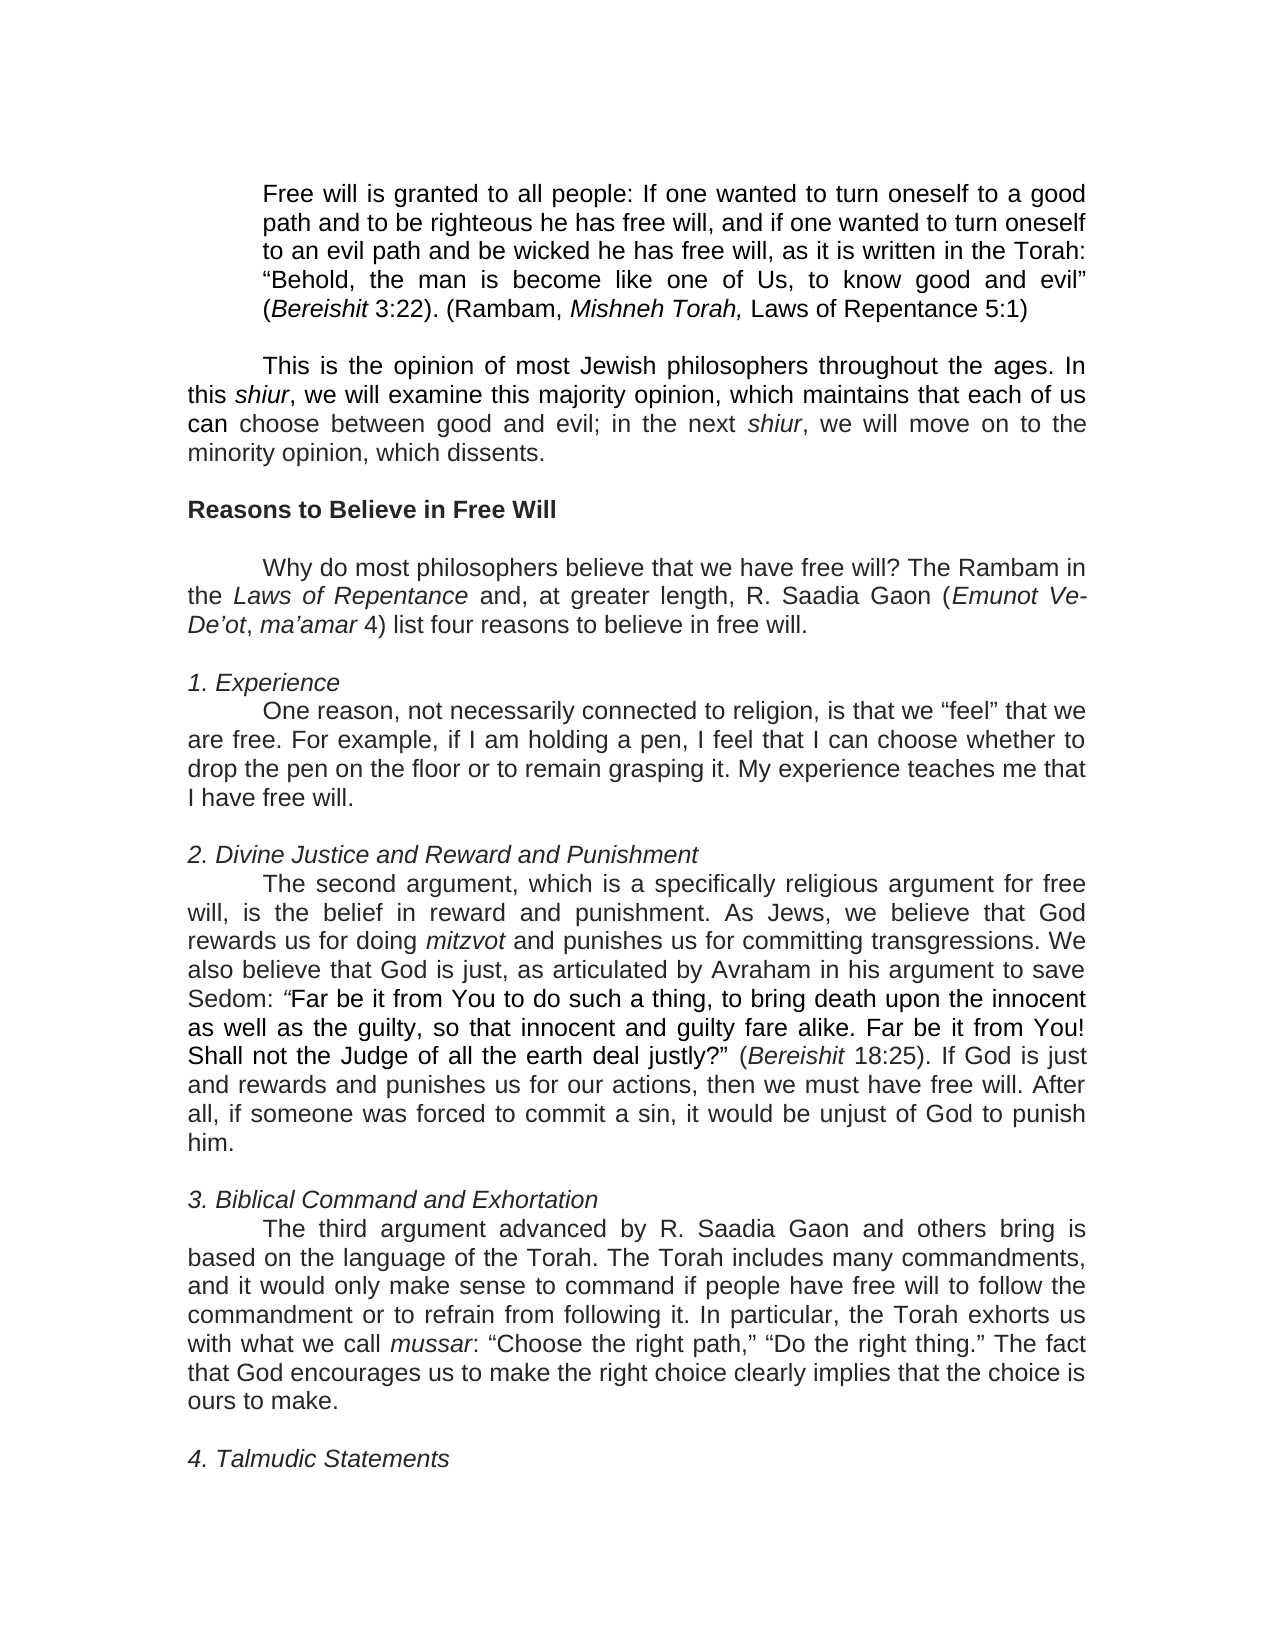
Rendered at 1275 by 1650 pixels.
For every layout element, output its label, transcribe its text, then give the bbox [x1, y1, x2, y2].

text 3. Biblical Command and Exhortation [187, 1185, 1087, 1214]
text This is the opinion of most Jewish philosophers throughout the ages. In this shiur, we will examine this majority opinion, which maintains that each of us can choose between good and evil; in the next shiur, we will move on to the minority opinion, which dissents. [187, 351, 1087, 466]
text Reasons to Believe in Free Will [187, 495, 1087, 524]
text 1. Experience [187, 667, 1087, 696]
text 4. Talmudic Statements [187, 1444, 1087, 1472]
text One reason, not necessarily connected to religion, is that we “feel” that we are free. For example, if I am holding a pen, I feel that I can choose whether to drop the pen on the floor or to remain grasping it. My experience teaches me that I have free will. [187, 696, 1087, 811]
text Free will is granted to all people: If one wanted to turn oneself to a good path and to be righteous he has free will, and if one wanted to turn oneself to an evil path and be wicked he has free will, as it is written in the Torah: “Behold, the man is become like one of Us, to know good and evil” (Bereishit 3:22). (Rambam, Mishneh Torah, Laws of Repentance 5:1) [262, 179, 1087, 322]
text The second argument, which is a specifically religious argument for free will, is the belief in reward and punishment. As Jews, we believe that God rewards us for doing mitzvot and punishes us for committing transgressions. We also believe that God is just, as articulated by Avraham in his argument to save Sedom: “Far be it from You to do such a thing, to bring death upon the innocent as well as the guilty, so that innocent and guilty fare alike. Far be it from You! Shall not the Judge of all the earth deal justly?” (Bereishit 18:25). If God is just and rewards and punishes us for our actions, then we must have free will. After all, if someone was forced to commit a sin, it would be unjust of God to punish him. [187, 869, 1087, 1156]
text The third argument advanced by R. Saadia Gaon and others bring is based on the language of the Torah. The Torah includes many commandments, and it would only make sense to command if people have free will to follow the commandment or to refrain from following it. In particular, the Torah exhorts us with what we call mussar: “Choose the right path,” “Do the right thing.” The fact that God encourages us to make the right choice clearly implies that the choice is ours to make. [187, 1214, 1087, 1415]
text Why do most philosophers believe that we have free will? The Rambam in the Laws of Repentance and, at greater length, R. Saadia Gaon (Emunot Ve-De’ot, ma’amar 4) list four reasons to believe in free will. [187, 552, 1087, 639]
text 2. Divine Justice and Reward and Punishment [187, 840, 1087, 869]
